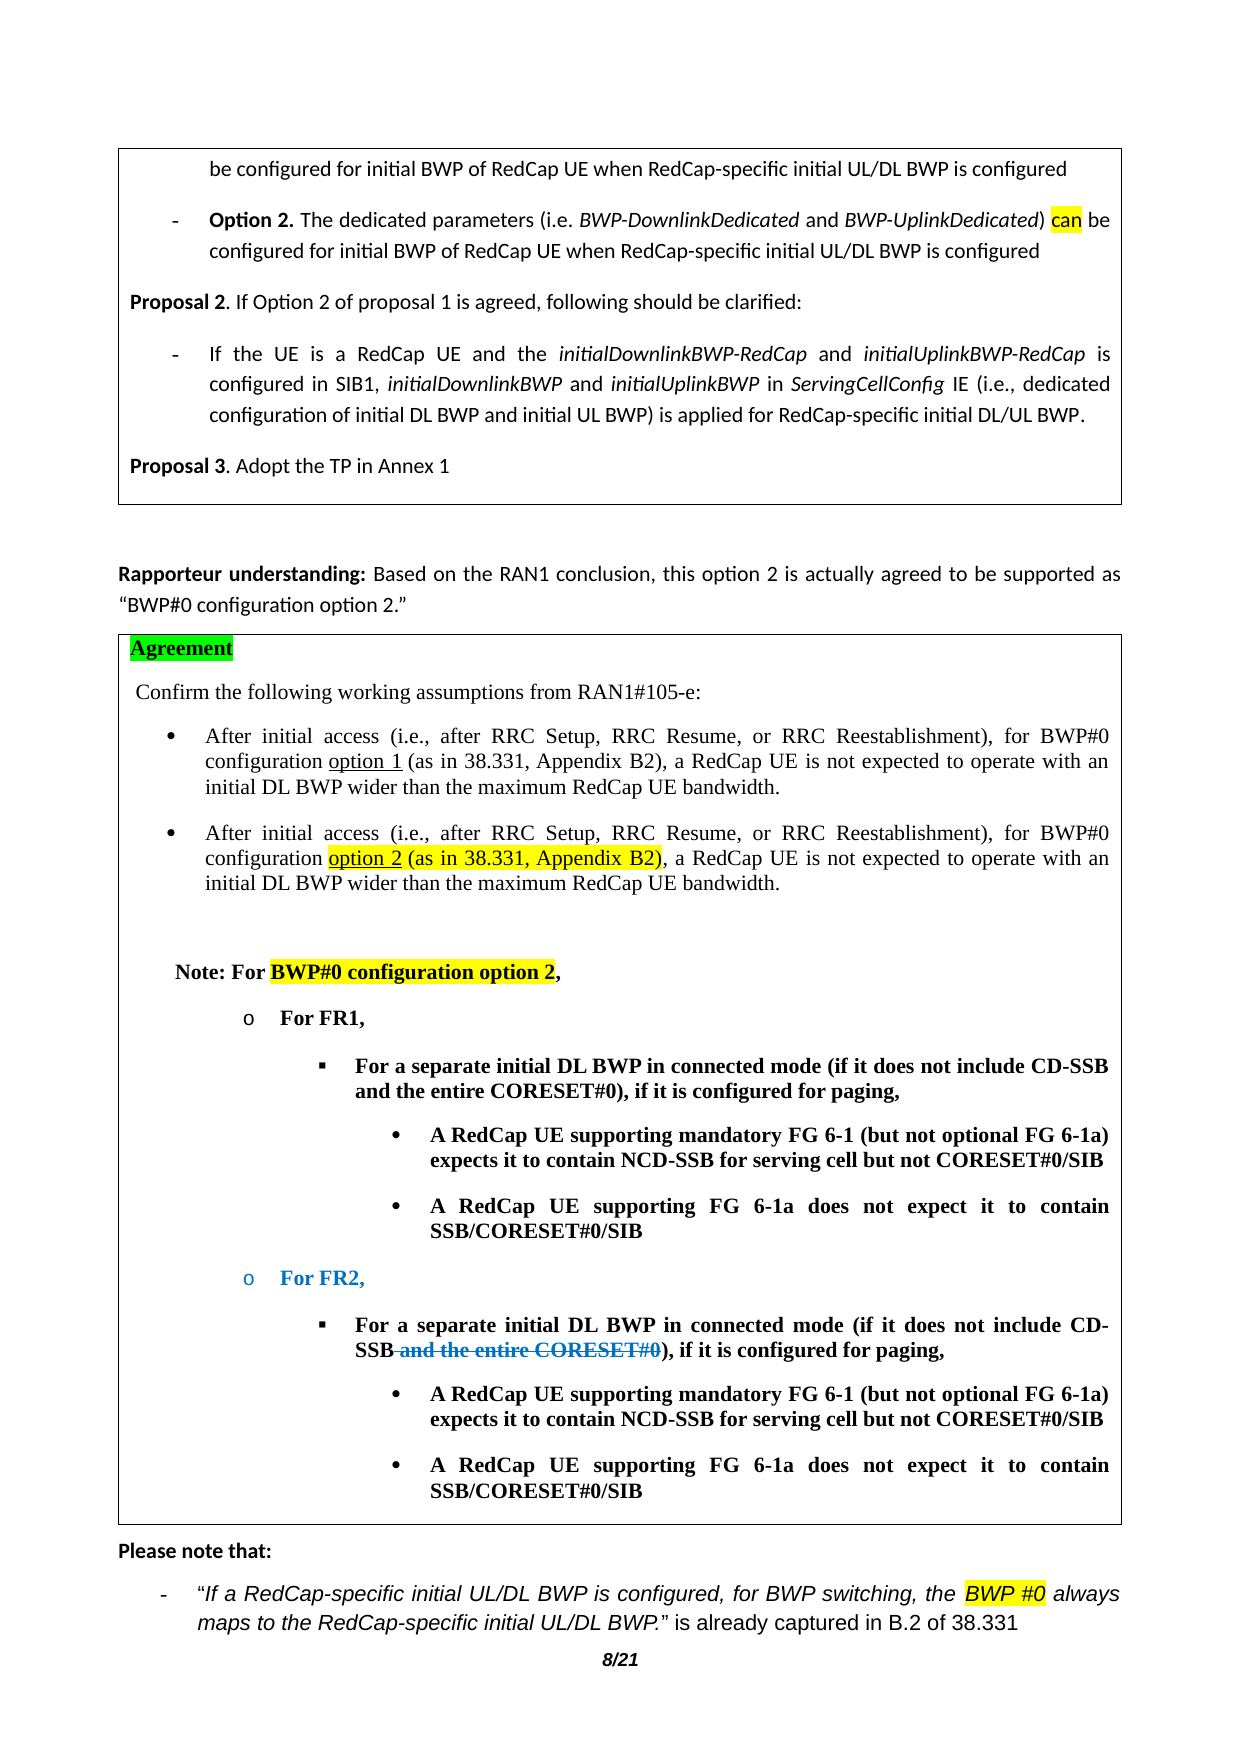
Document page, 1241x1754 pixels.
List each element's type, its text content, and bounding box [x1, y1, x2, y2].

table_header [119, 149, 1121, 504]
table_header Agreement Confirm the following working assumptions from RAN1#105-e: After initial access (i.e., after RRC Setup, RRC Resume, or RRC Reestablishment), for BWP#0 configuration option 1 (as in 38.331, Appendix B2), a RedCap UE is not expected to operate with an initial DL BWP wider than the maximum RedCap UE bandwidth. After initial access (i.e., after RRC Setup, RRC Resume, or RRC Reestablishment), for BWP#0 configuration option 2 (as in 38.331, Appendix B2), a RedCap UE is not expected to operate with an initial DL BWP wider than the maximum RedCap UE bandwidth. Note: For BWP#0 configuration option 2, For FR1, For a separate initial DL BWP in connected mode (if it does not include CD-SSB and the entire CORESET#0), if it is configured for paging, A RedCap UE supporting mandatory FG 6-1 (but not optional FG 6-1a) expects it to contain NCD-SSB for serving cell but not CORESET#0/SIB A RedCap UE supporting FG 6-1a does not expect it to contain SSB/CORESET#0/SIB For FR2, For a separate initial DL BWP in connected mode (if it does not include CD-SSB and the entire CORESET#0), if it is configured for paging, A RedCap UE supporting mandatory FG 6-1 (but not optional FG 6-1a) expects it to contain NCD-SSB for serving cell but not CORESET#0/SIB A RedCap UE supporting FG 6-1a does not expect it to contain SSB/CORESET#0/SIB [119, 635, 1121, 1524]
text Rapporteur understanding: Based on the RAN1 conclusion, this option 2 is actually agreed to be supported as “BWP#0 configuration option 2.” [118, 561, 1122, 618]
text Please note that: [118, 1537, 1122, 1564]
list “If a RedCap-specific initial UL/DL BWP is configured, for BWP switching, the BWP #0 always maps to the RedCap-specific initial UL/DL BWP.” is already captured in B.2 of 38.331 [160, 1580, 1122, 1635]
